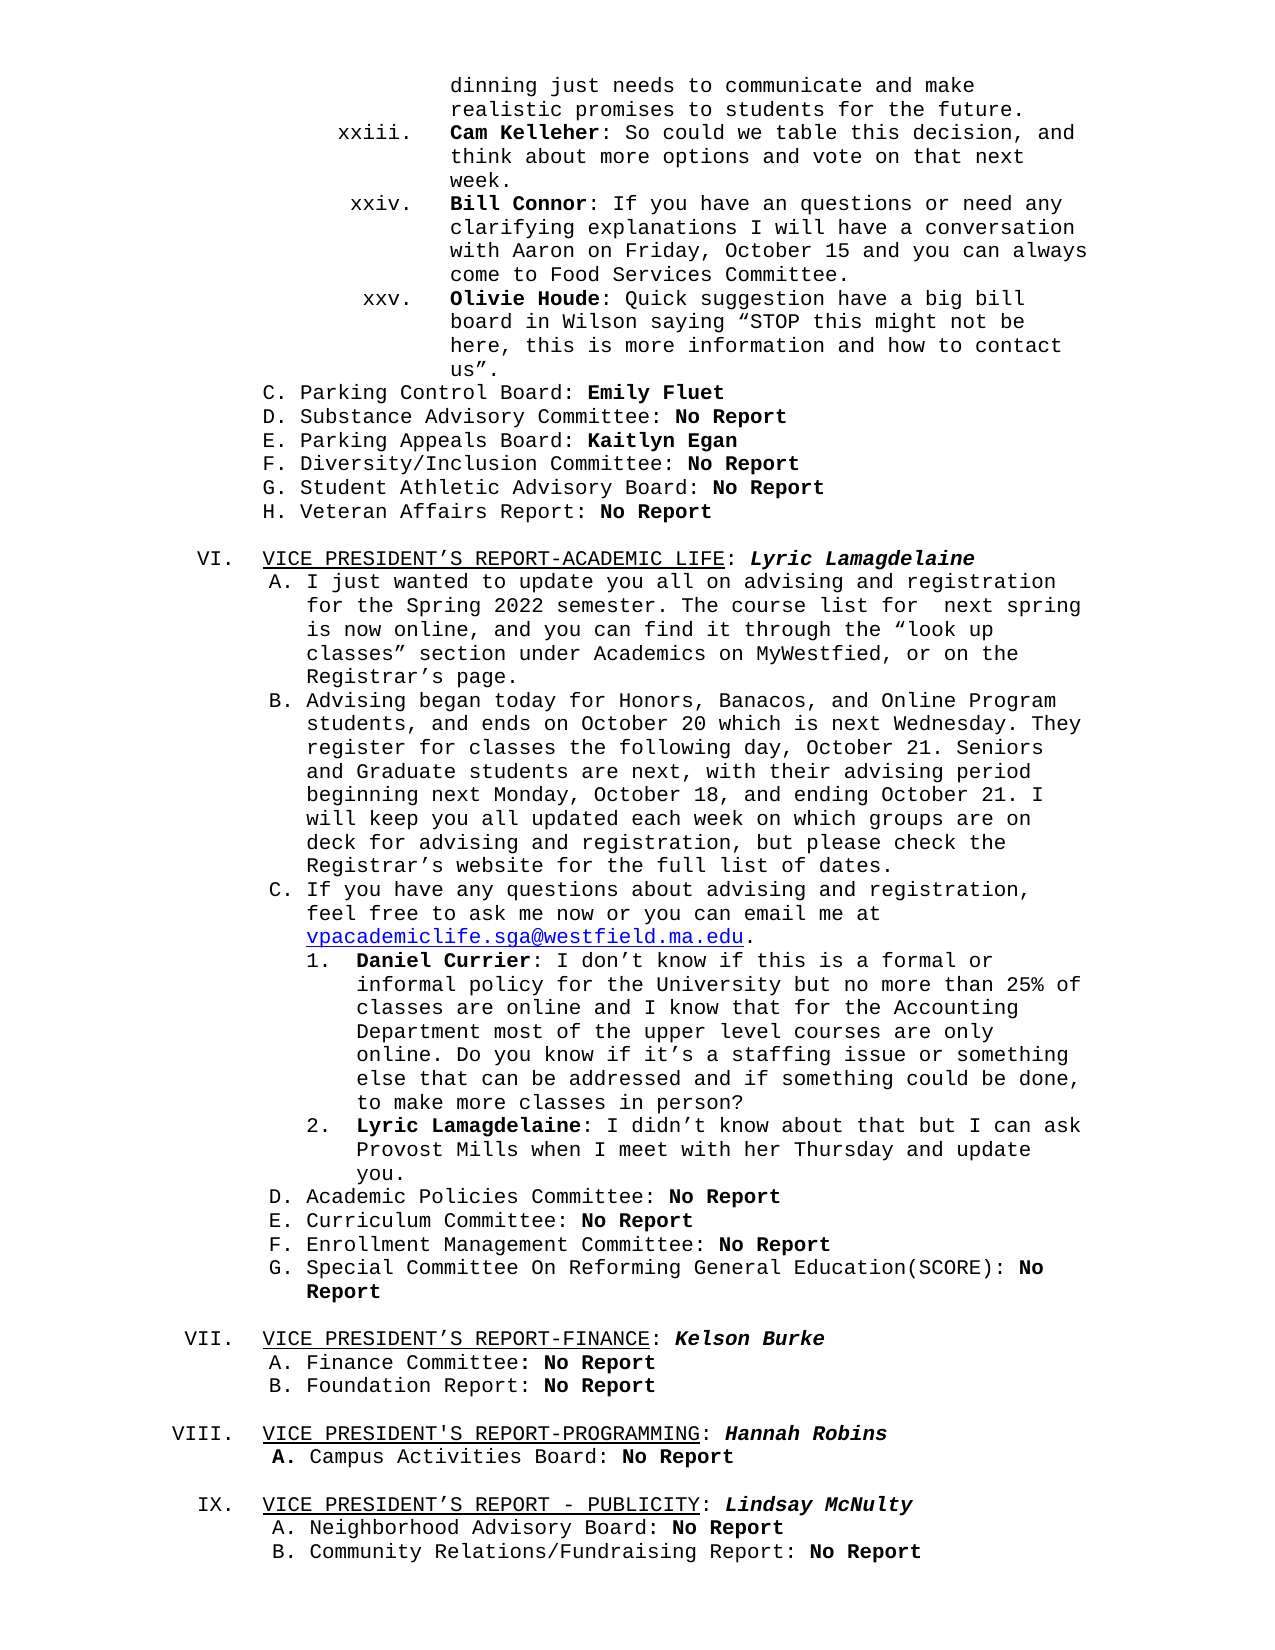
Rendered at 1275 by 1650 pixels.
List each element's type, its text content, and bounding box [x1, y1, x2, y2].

list Bill Connor: If you have an questions or need any clarifying explanations I will have a conversation with Aaron on Friday, October 15 and you can always come to Food Services Committee. [412, 193, 1087, 288]
list Student Athletic Advisory Board: No Report [262, 477, 1087, 501]
list VICE PRESIDENT’S REPORT-ACADEMIC LIFE: Lyric Lamagdelaine [234, 548, 1087, 572]
list Parking Appeals Board: Kaitlyn Egan [262, 430, 1087, 453]
list I just wanted to update you all on advising and registration for the Spring 2022 semester. The course list for next spring is now online, and you can find it through the “look up classes” section under Academics on MyWestfied, or on the Registrar’s page. [269, 572, 1087, 690]
list Lyric Lamagdelaine: I didn’t know about that but I can ask Provost Mills when I meet with her Thursday and update you. [319, 1115, 1087, 1186]
list If you have any questions about advising and registration, feel free to ask me now or you can email me at vpacademiclife.sga@westfield.ma.edu. [269, 879, 1087, 950]
list VICE PRESIDENT’S REPORT-FINANCE: Kelson Burke [234, 1328, 1087, 1352]
list Academic Policies Committee: No Report [269, 1186, 1087, 1210]
list Olivie Houde: Quick suggestion have a big bill board in Wilson saying “STOP this might not be here, this is more information and how to contact us”. [412, 288, 1087, 382]
list VICE PRESIDENT’S REPORT - PUBLICITY: Lindsay McNulty [234, 1494, 1087, 1517]
list VICE PRESIDENT'S REPORT-PROGRAMMING: Hannah Robins [234, 1423, 1087, 1446]
list Community Relations/Fundraising Report: No Report [272, 1541, 1087, 1565]
list Substance Advisory Committee: No Report [262, 406, 1087, 430]
list Advising began today for Honors, Banacos, and Online Program students, and ends on October 20 which is next Wednesday. They register for classes the following day, October 21. Seniors and Graduate students are next, with their advising period beginning next Monday, October 18, and ending October 21. I will keep you all updated each week on which groups are on deck for advising and registration, but please check the Registrar’s website for the full list of dates. [269, 690, 1087, 879]
list Curriculum Committee: No Report [269, 1210, 1087, 1234]
list Diversity/Inclusion Committee: No Report [262, 453, 1087, 477]
list Neighborhood Advisory Board: No Report [272, 1517, 1087, 1541]
list Campus Activities Board: No Report [272, 1446, 1087, 1470]
list Enrollment Management Committee: No Report [269, 1234, 1087, 1257]
list Veteran Affairs Report: No Report [262, 501, 1087, 524]
list Cam Kelleher: So could we table this decision, and think about more options and vote on that next week. [412, 122, 1087, 193]
list Special Committee On Reforming General Education(SCORE): No Report [269, 1257, 1087, 1304]
list Foundation Report: No Report [269, 1376, 1087, 1399]
list Finance Committee: No Report [269, 1352, 1087, 1376]
list Daniel Currier: I don’t know if this is a formal or informal policy for the University but no more than 25% of classes are online and I know that for the Accounting Department most of the upper level courses are only online. Do you know if it’s a staffing issue or something else that can be addressed and if something could be done, to make more classes in person? [319, 950, 1087, 1115]
list Parking Control Board: Emily Fluet [262, 382, 1087, 406]
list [412, 75, 1087, 122]
